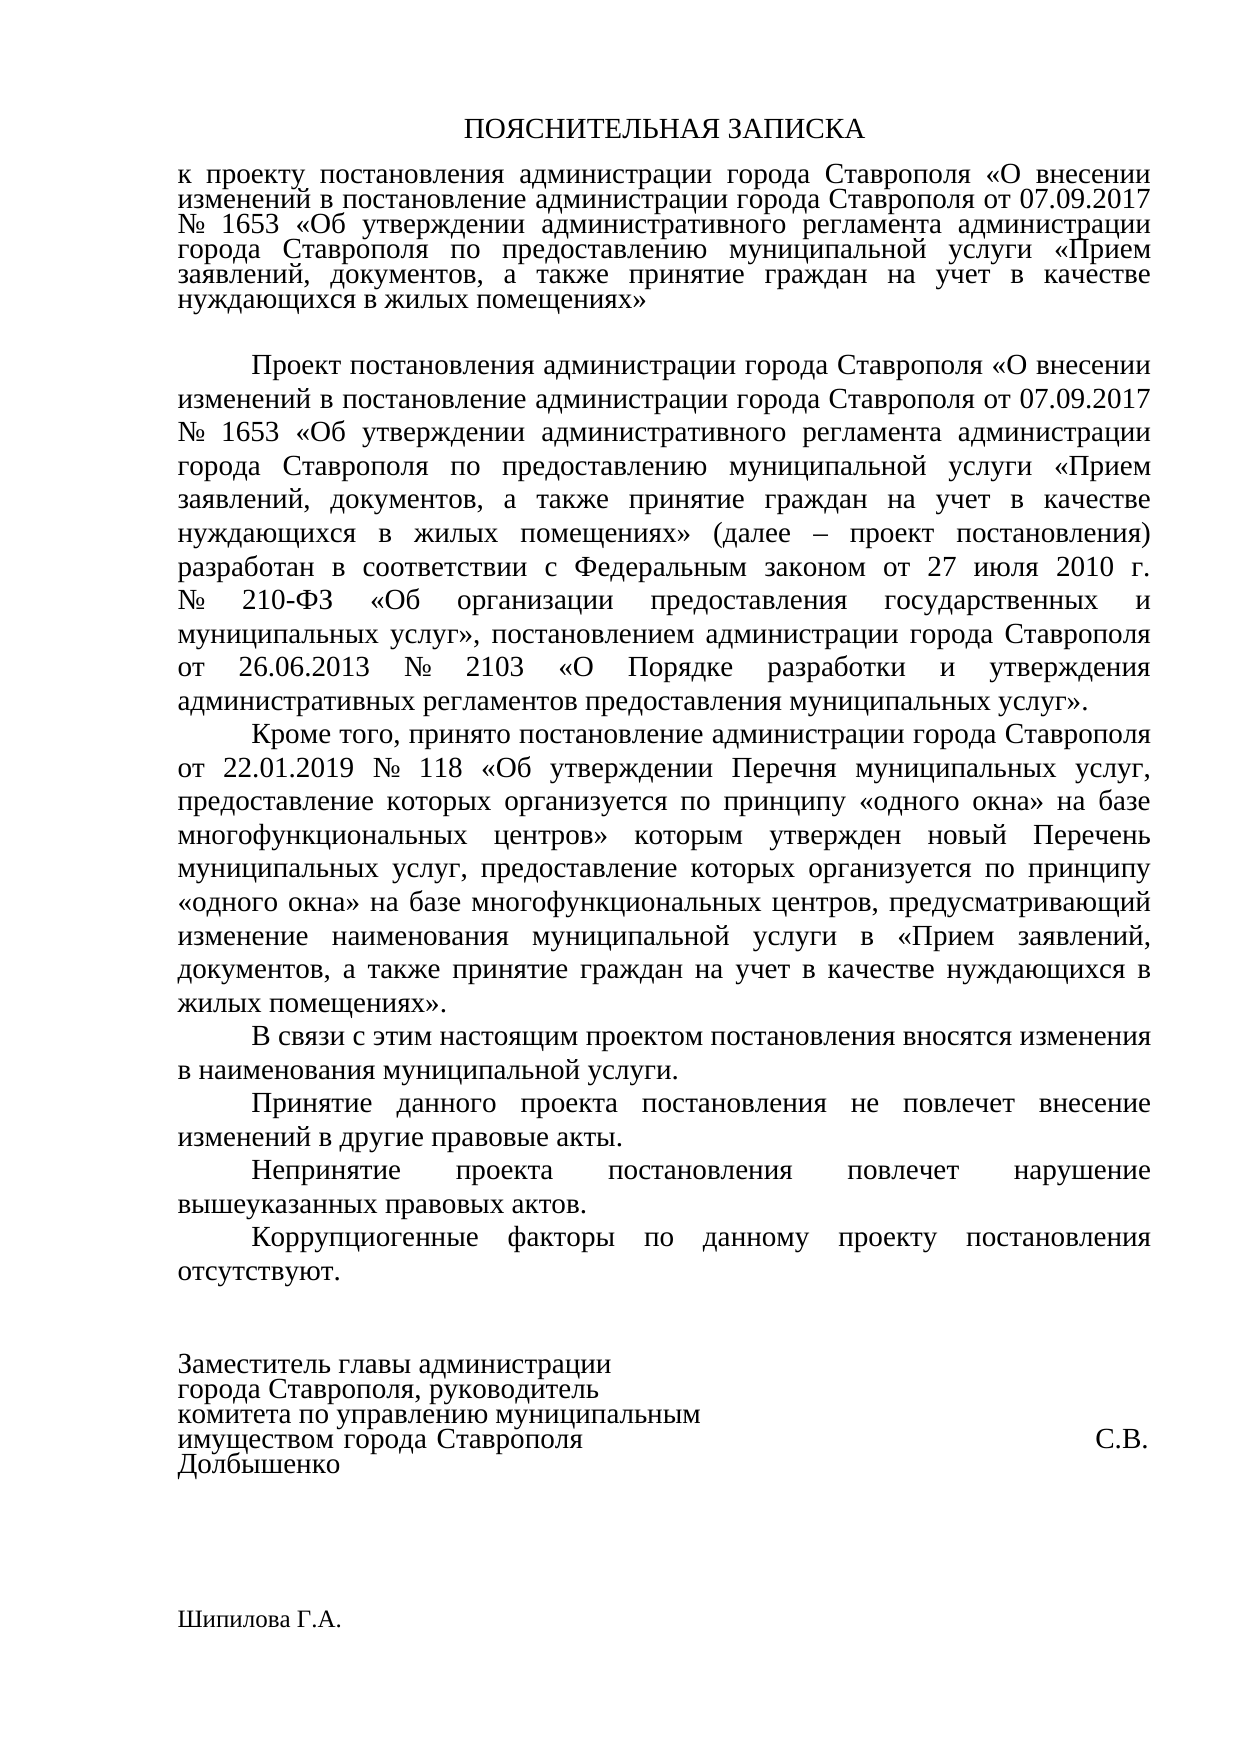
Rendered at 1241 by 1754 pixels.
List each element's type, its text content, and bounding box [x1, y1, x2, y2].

text ПОЯСНИТЕЛЬНАЯ ЗАПИСКА [177, 118, 1152, 143]
text Непринятие проекта постановления повлечет нарушение вышеуказанных правовых актов. [177, 1152, 1152, 1219]
text комитета по управлению муниципальным [177, 1404, 1152, 1429]
text Кроме того, принято постановление администрации города Ставрополя от 22.01.2019 № 118 «Об утверждении Перечня муниципальных услуг, предоставление которых организуется по принципу «одного окна» на базе многофункциональных центров» которым утвержден новый Перечень муниципальных услуг, предоставление которых организуется по принципу «одного окна» на базе многофункциональных центров, предусматривающий изменение наименования муниципальной услуги в «Прием заявлений, документов, а также принятие граждан на учет в качестве нуждающихся в жилых помещениях». [177, 716, 1152, 1018]
text В связи с этим настоящим проектом постановления вносятся изменения в наименования муниципальной услуги. [177, 1018, 1152, 1085]
text Шипилова Г.А. [177, 1604, 1152, 1633]
text Заместитель главы администрации [177, 1354, 1152, 1379]
text Принятие данного проекта постановления не повлечет внесение изменений в другие правовые акты. [177, 1085, 1152, 1152]
text к проекту постановления администрации города Ставрополя «О внесении изменений в постановление администрации города Ставрополя от 07.09.2017 № 1653 «Об утверждении административного регламента администрации города Ставрополя по предоставлению муниципальной услуги «Прием заявлений, документов, а также принятие граждан на учет в качестве нуждающихся в жилых помещениях» [177, 164, 1152, 314]
text Проект постановления администрации города Ставрополя «О внесении изменений в постановление администрации города Ставрополя от 07.09.2017 № 1653 «Об утверждении административного регламента администрации города Ставрополя по предоставлению муниципальной услуги «Прием заявлений, документов, а также принятие граждан на учет в качестве нуждающихся в жилых помещениях» (далее – проект постановления) разработан в соответствии с Федеральным законом от 27 июля 2010 г. № 210-ФЗ «Об организации предоставления государственных и муниципальных услуг», постановлением администрации города Ставрополя от 26.06.2013 № 2103 «О Порядке разработки и утверждения административных регламентов предоставления муниципальных услуг». [177, 347, 1152, 716]
text города Ставрополя, руководитель [177, 1379, 1152, 1404]
text Коррупциогенные факторы по данному проекту постановления отсутствуют. [177, 1219, 1152, 1287]
text имуществом города Ставрополя С.В. Долбышенко [177, 1429, 1152, 1479]
